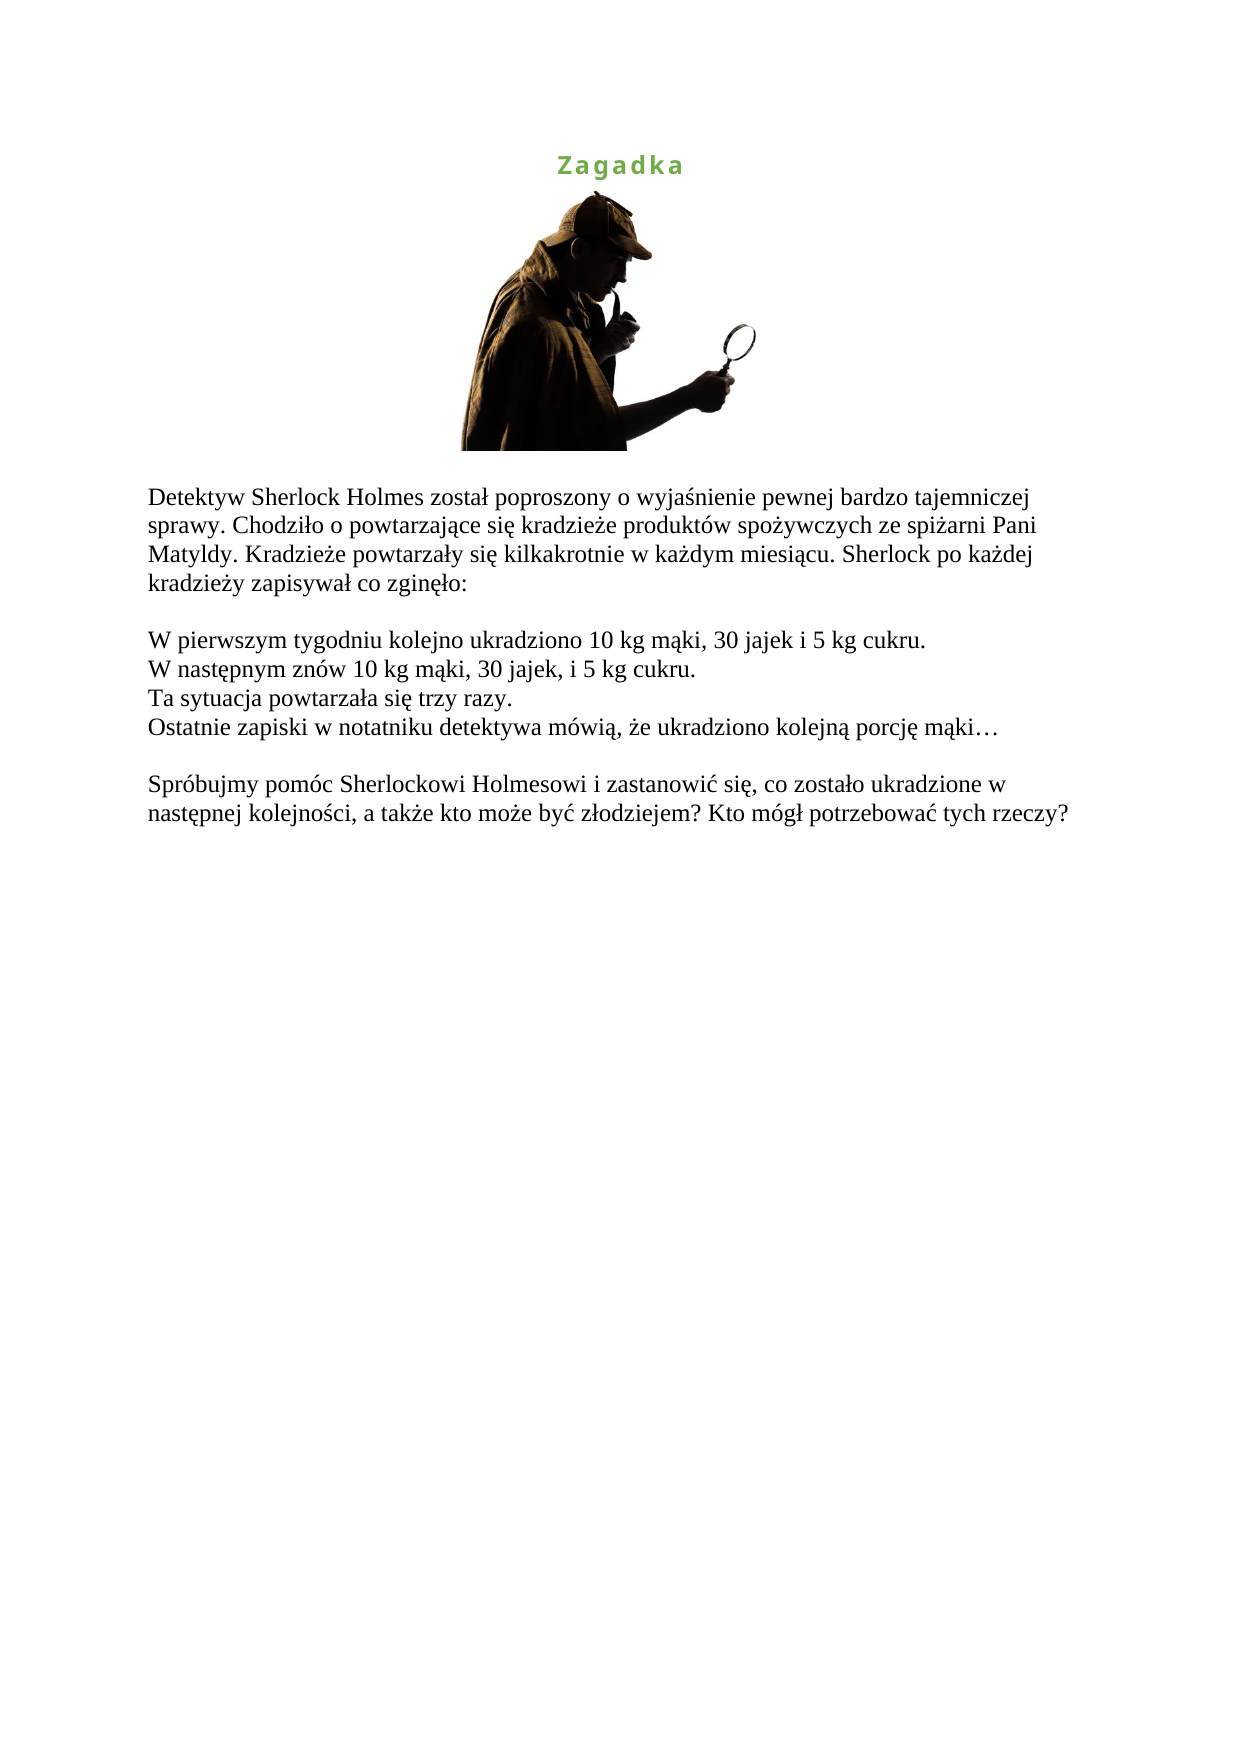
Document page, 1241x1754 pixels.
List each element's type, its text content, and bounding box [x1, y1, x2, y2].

picture [440, 181, 800, 451]
text Zagadka [148, 148, 1093, 182]
text Detektyw Sherlock Holmes został poproszony o wyjaśnienie pewnej bardzo tajemniczej sprawy. Chodziło o powtarzające się kradzieże produktów spożywczych ze spiżarni Pani Matyldy. Kradzieże powtarzały się kilkakrotnie w każdym miesiącu. Sherlock po każdej kradzieży zapisywał co zginęło: W pierwszym tygodniu kolejno ukradziono 10 kg mąki, 30 jajek i 5 kg cukru. W następnym znów 10 kg mąki, 30 jajek, i 5 kg cukru. Ta sytuacja powtarzała się trzy razy. Ostatnie zapiski w notatniku detektywa mówią, że ukradziono kolejną porcję mąki… Spróbujmy pomóc Sherlockowi Holmesowi i zastanowić się, co zostało ukradzione w następnej kolejności, a także kto może być złodziejem? Kto mógł potrzebować tych rzeczy? [148, 482, 1093, 827]
